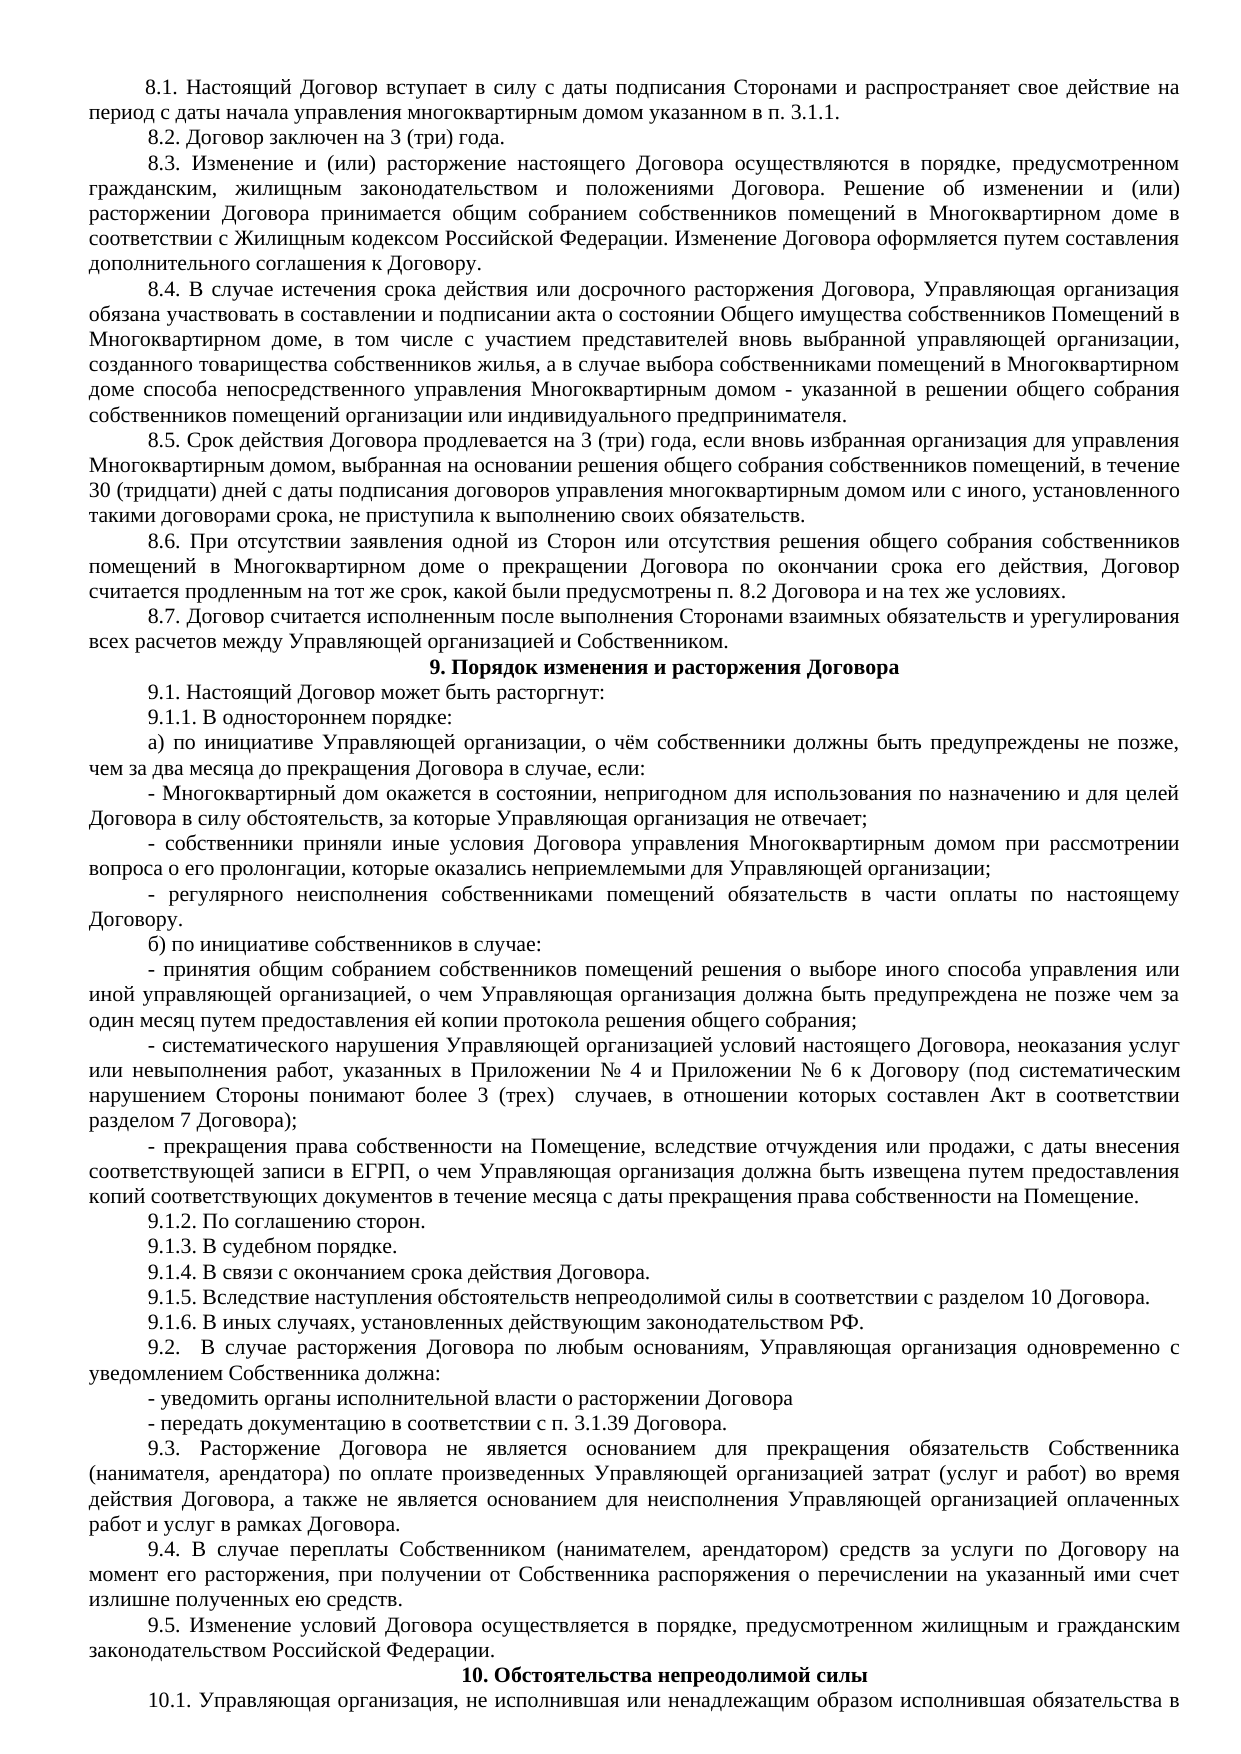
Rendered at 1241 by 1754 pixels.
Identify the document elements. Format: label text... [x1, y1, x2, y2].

text 9.1.2. По соглашению сторон. [89, 1208, 1181, 1233]
text 9.2. В случае расторжения Договора по любым основаниям, Управляющая организация одновременно с уведомлением Собственника должна: [89, 1334, 1181, 1385]
text - систематического нарушения Управляющей организацией условий настоящего Договора, неоказания услуг или невыполнения работ, указанных в Приложении № 4 и Приложении № 6 к Договору (под систематическим нарушением Стороны понимают более 3 (трех) случаев, в отношении которых составлен Акт в соответствии разделом 7 Договора); [89, 1032, 1181, 1133]
text а) по инициативе Управляющей организации, о чём собственники должны быть предупреждены не позже, чем за два месяца до прекращения Договора в случае, если: [89, 729, 1181, 780]
text - собственники приняли иные условия Договора управления Многоквартирным домом при рассмотрении вопроса о его пролонгации, которые оказались неприемлемыми для Управляющей организации; [89, 830, 1181, 881]
text - уведомить органы исполнительной власти о расторжении Договора [89, 1385, 1181, 1410]
text 9.1.3. В судебном порядке. [89, 1233, 1181, 1259]
text - регулярного неисполнения собственниками помещений обязательств в части оплаты по настоящему Договору. [89, 881, 1181, 931]
text 9.1.4. В связи с окончанием срока действия Договора. [89, 1259, 1181, 1284]
text 10. Обстоятельства непреодолимой силы [89, 1662, 1181, 1687]
text 8.7. Договор считается исполненным после выполнения Сторонами взаимных обязательств и урегулирования всех расчетов между Управляющей организацией и Собственником. [89, 603, 1181, 654]
text 9. Порядок изменения и расторжения Договора [89, 654, 1181, 679]
text 9.1.5. Вследствие наступления обстоятельств непреодолимой силы в соответствии с разделом 10 Договора. [89, 1284, 1181, 1309]
text - принятия общим собранием собственников помещений решения о выборе иного способа управления или иной управляющей организацией, о чем Управляющая организация должна быть предупреждена не позже чем за один месяц путем предоставления ей копии протокола решения общего собрания; [89, 956, 1181, 1032]
text 8.1. Настоящий Договор вступает в силу с даты подписания Сторонами и распространяет свое действие на период с даты начала управления многоквартирным домом указанном в п. 3.1.1. [89, 74, 1181, 124]
text 8.4. В случае истечения срока действия или досрочного расторжения Договора, Управляющая организация обязана участвовать в составлении и подписании акта о состоянии Общего имущества собственников Помещений в Многоквартирном доме, в том числе с участием представителей вновь выбранной управляющей организации, созданного товарищества собственников жилья, а в случае выбора собственниками помещений в Многоквартирном доме способа непосредственного управления Многоквартирным домом - указанной в решении общего собрания собственников помещений организации или индивидуального предпринимателя. [89, 276, 1181, 427]
text 8.6. При отсутствии заявления одной из Сторон или отсутствия решения общего собрания собственников помещений в Многоквартирном доме о прекращении Договора по окончании срока его действия, Договор считается продленным на тот же срок, какой были предусмотрены п. 8.2 Договора и на тех же условиях. [89, 528, 1181, 603]
text 9.1. Настоящий Договор может быть расторгнут: [89, 679, 1181, 704]
text 9.1.6. В иных случаях, установленных действующим законодательством РФ. [89, 1309, 1181, 1334]
text б) по инициативе собственников в случае: [89, 931, 1181, 956]
text 9.3. Расторжение Договора не является основанием для прекращения обязательств Собственника (нанимателя, арендатора) по оплате произведенных Управляющей организацией затрат (услуг и работ) во время действия Договора, а также не является основанием для неисполнения Управляющей организацией оплаченных работ и услуг в рамках Договора. [89, 1435, 1181, 1536]
text 9.1.1. В одностороннем порядке: [89, 704, 1181, 729]
text 8.2. Договор заключен на 3 (три) года. [89, 124, 1181, 149]
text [89, 1687, 1181, 1712]
text - передать документацию в соответствии с п. 3.1.39 Договора. [89, 1410, 1181, 1435]
text - Многоквартирный дом окажется в состоянии, непригодном для использования по назначению и для целей Договора в силу обстоятельств, за которые Управляющая организация не отвечает; [89, 780, 1181, 830]
text 8.3. Изменение и (или) расторжение настоящего Договора осуществляются в порядке, предусмотренном гражданским, жилищным законодательством и положениями Договора. Решение об изменении и (или) расторжении Договора принимается общим собранием собственников помещений в Многоквартирном доме в соответствии с Жилищным кодексом Российской Федерации. Изменение Договора оформляется путем составления дополнительного соглашения к Договору. [89, 149, 1181, 276]
text 9.5. Изменение условий Договора осуществляется в порядке, предусмотренном жилищным и гражданским законодательством Российской Федерации. [89, 1612, 1181, 1662]
text 8.5. Срок действия Договора продлевается на 3 (три) года, если вновь избранная организация для управления Многоквартирным домом, выбранная на основании решения общего собрания собственников помещений, в течение 30 (тридцати) дней с даты подписания договоров управления многоквартирным домом или с иного, установленного такими договорами срока, не приступила к выполнению своих обязательств. [89, 427, 1181, 528]
text 9.4. В случае переплаты Собственником (нанимателем, арендатором) средств за услуги по Договору на момент его расторжения, при получении от Собственника распоряжения о перечислении на указанный ими счет излишне полученных ею средств. [89, 1536, 1181, 1612]
text - прекращения права собственности на Помещение, вследствие отчуждения или продажи, с даты внесения соответствующей записи в ЕГРП, о чем Управляющая организация должна быть извещена путем предоставления копий соответствующих документов в течение месяца с даты прекращения права собственности на Помещение. [89, 1133, 1181, 1208]
